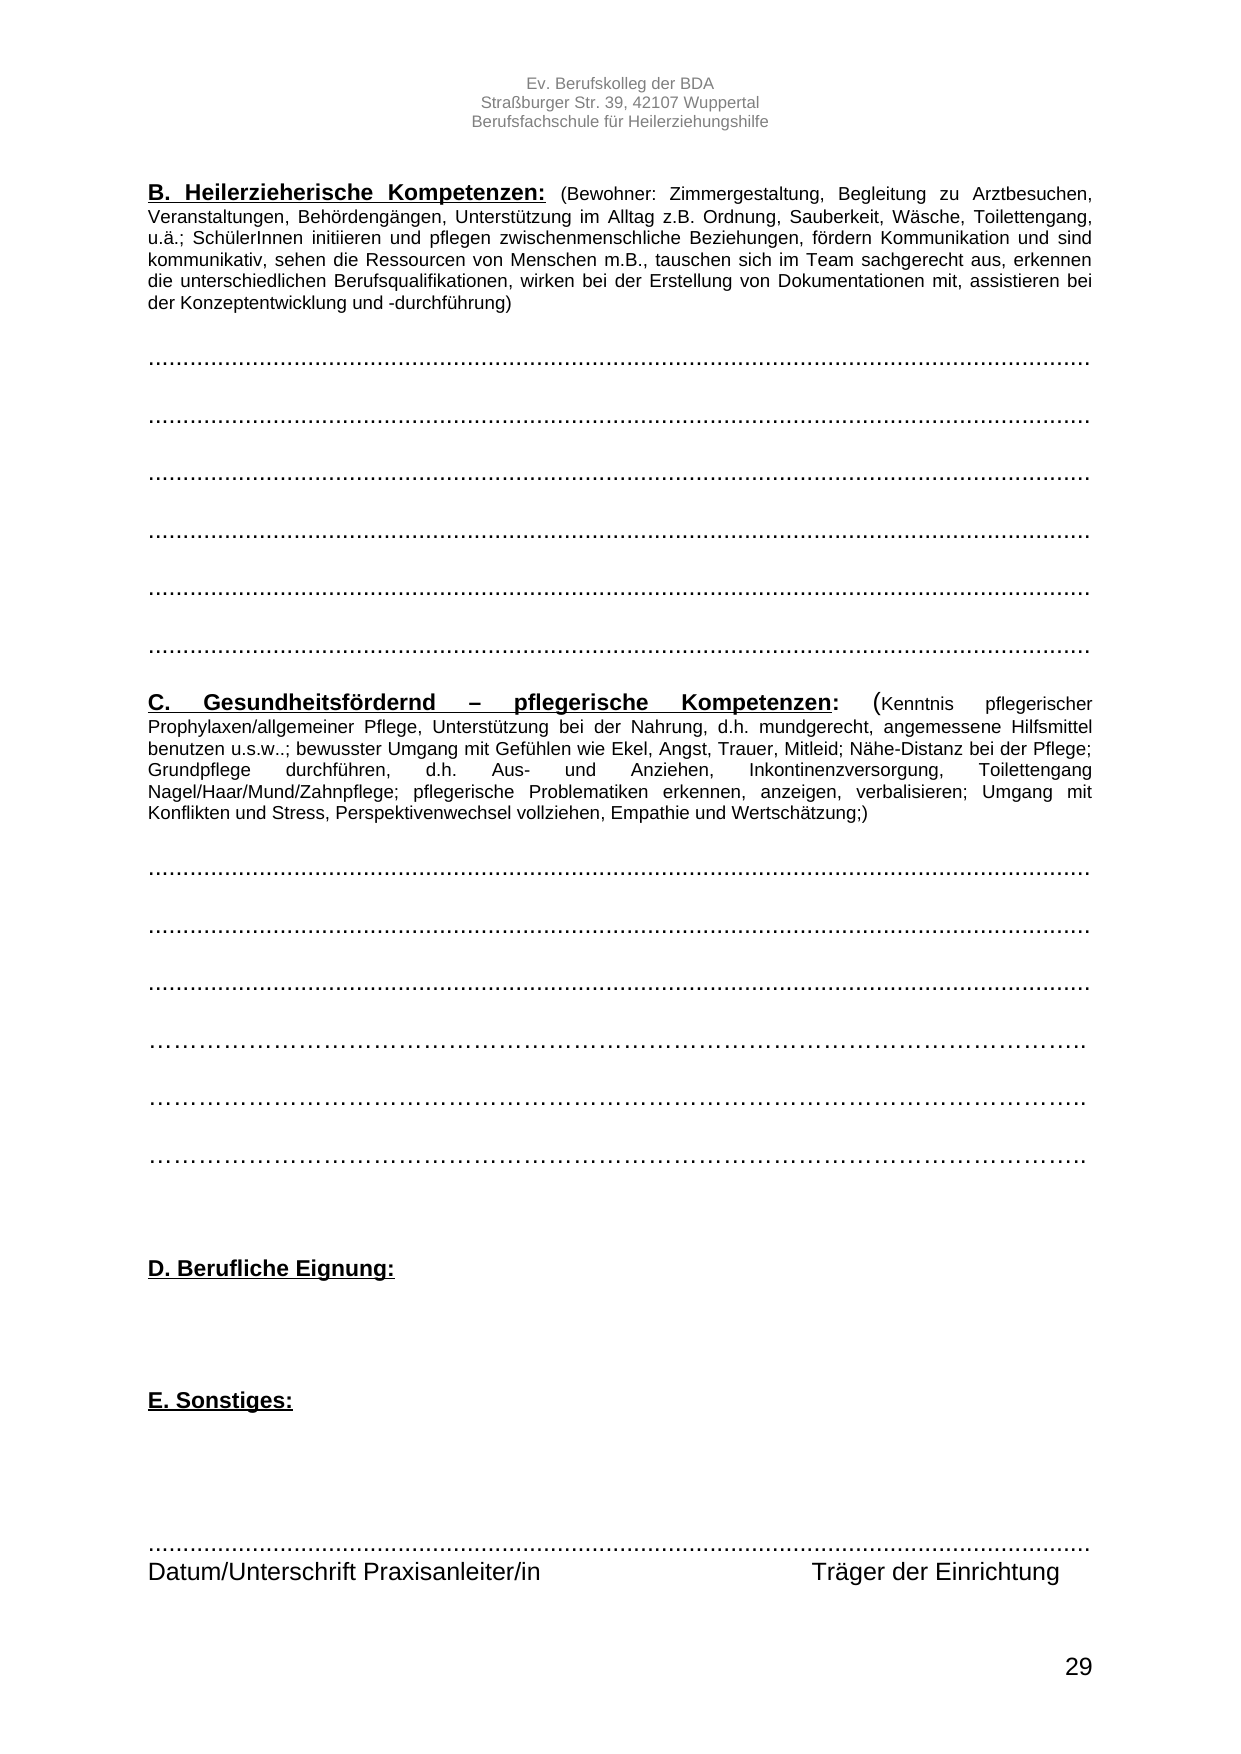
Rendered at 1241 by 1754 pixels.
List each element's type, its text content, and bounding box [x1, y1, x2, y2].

text ………………………………………………………………………………………………….. [148, 1025, 1093, 1054]
text D. Berufliche Eignung: [148, 1255, 1093, 1281]
text ........................................................................................................................................ [148, 910, 1093, 939]
text ………………………………………………………………………………………………….. [148, 1140, 1093, 1169]
text ........................................................................................................................................ [148, 514, 1093, 543]
text E. Sonstiges: [148, 1387, 1093, 1413]
text ........................................................................................................................................ [148, 342, 1093, 371]
text Datum/Unterschrift Praxisanleiter/in Träger der Einrichtung [148, 1557, 1093, 1586]
text ........................................................................................................................................ [148, 629, 1093, 658]
text ………………………………………………………………………………………………….. [148, 1082, 1093, 1111]
text C. Gesundheitsfördernd – pflegerische Kompetenzen: (Kenntnis pflegerischer Prophylaxen/allgemeiner Pflege, Unterstützung bei der Nahrung, d.h. mundgerecht, angemessene Hilfsmittel benutzen u.s.w..; bewusster Umgang mit Gefühlen wie Ekel, Angst, Trauer, Mitleid; Nähe-Distanz bei der Pflege; Grundpflege durchführen, d.h. Aus- und Anziehen, Inkontinenzversorgung, Toilettengang Nagel/Haar/Mund/Zahnpflege; pflegerische Problematiken erkennen, anzeigen, verbalisieren; Umgang mit Konflikten und Stress, Perspektivenwechsel vollziehen, Empathie und Wertschätzung;) [148, 687, 1093, 824]
text ........................................................................................................................................ [148, 852, 1093, 881]
text ........................................................................................................................................ [148, 572, 1093, 601]
text ........................................................................................................................................ [148, 1528, 1093, 1557]
text ........................................................................................................................................ [148, 457, 1093, 486]
text ........................................................................................................................................ [148, 399, 1093, 428]
text ........................................................................................................................................ [148, 967, 1093, 996]
text B. Heilerzieherische Kompetenzen: (Bewohner: Zimmergestaltung, Begleitung zu Arztbesuchen, Veranstaltungen, Behördengängen, Unterstützung im Alltag z.B. Ordnung, Sauberkeit, Wäsche, Toilettengang, u.ä.; SchülerInnen initiieren und pflegen zwischenmenschliche Beziehungen, fördern Kommunikation und sind kommunikativ, sehen die Ressourcen von Menschen m.B., tauschen sich im Team sachgerecht aus, erkennen die unterschiedlichen Berufsqualifikationen, wirken bei der Erstellung von Dokumentationen mit, assistieren bei der Konzeptentwicklung und -durchführung) [148, 179, 1093, 313]
